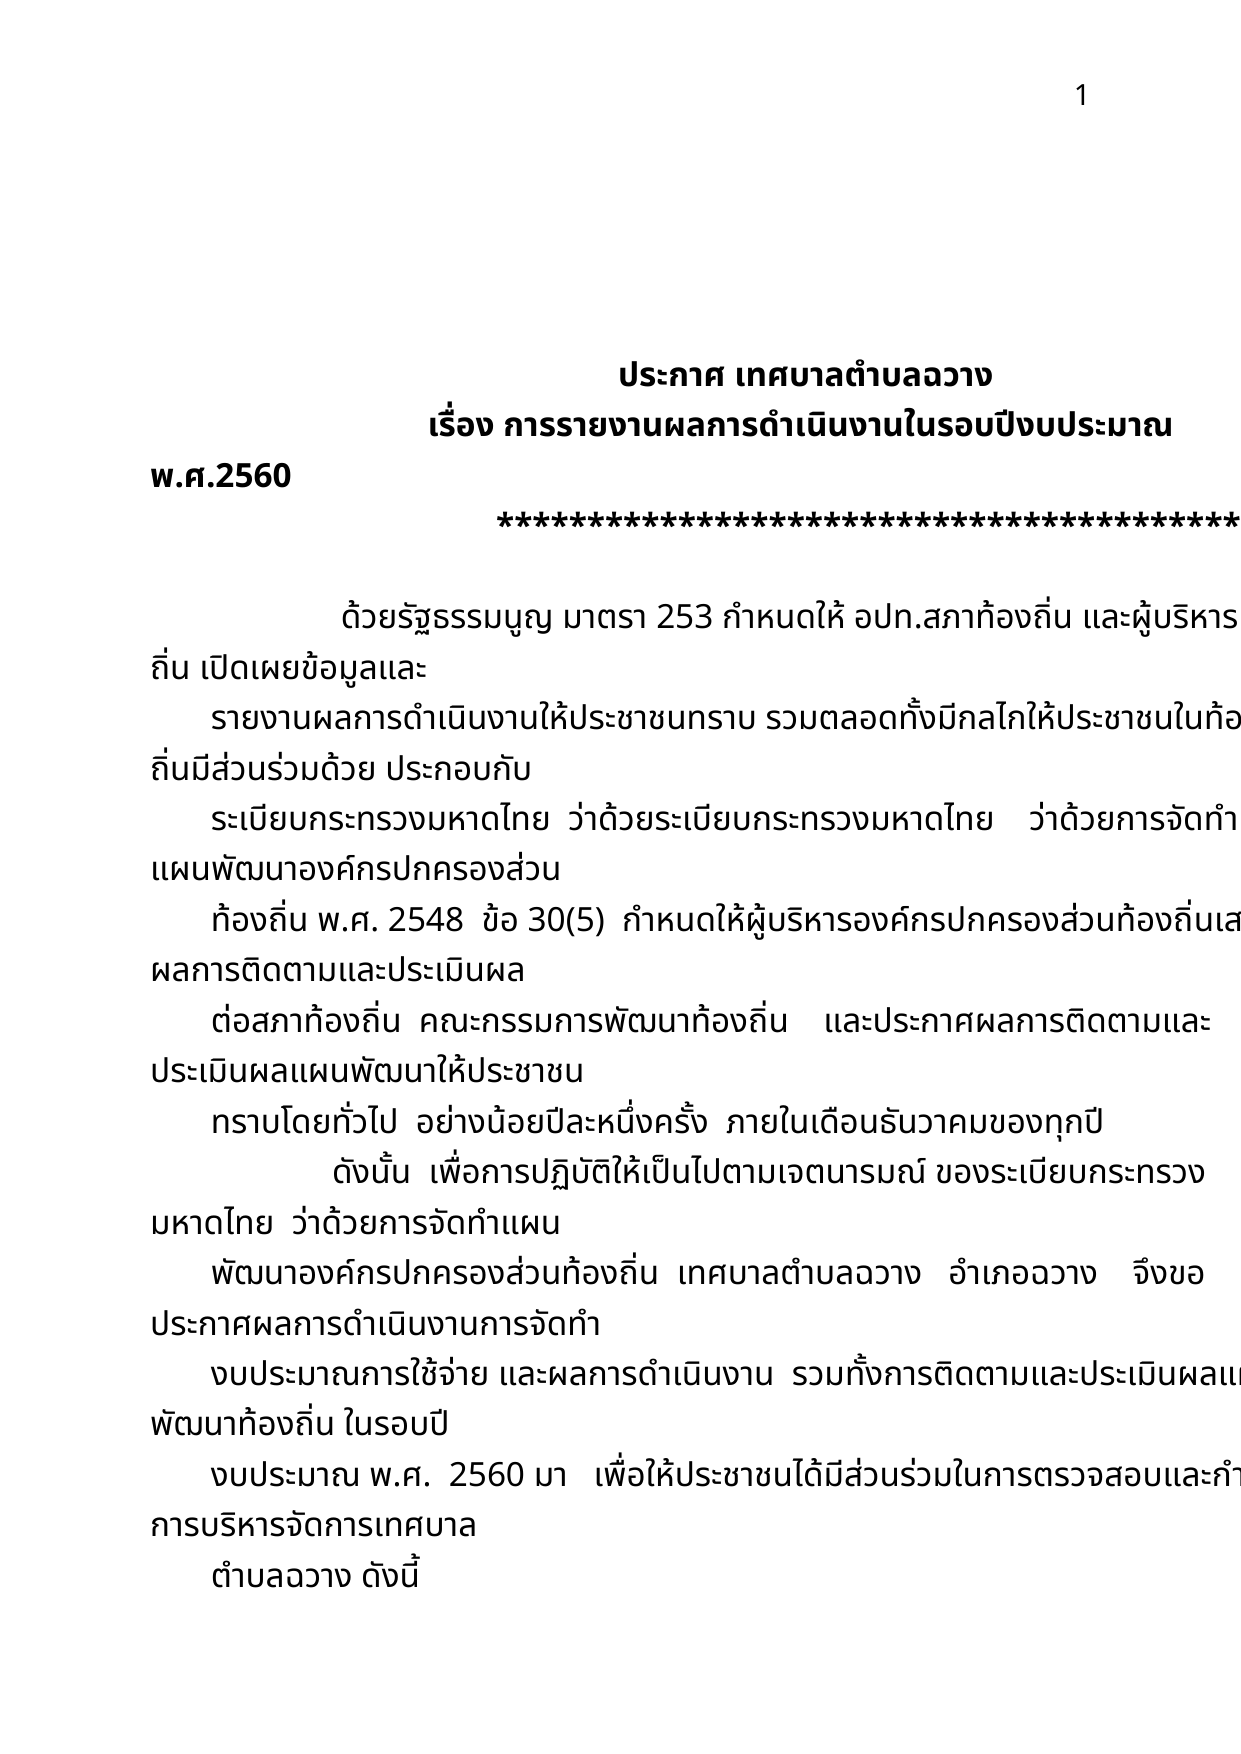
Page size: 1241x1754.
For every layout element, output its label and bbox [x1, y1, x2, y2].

table_header [150, 153, 1240, 1602]
